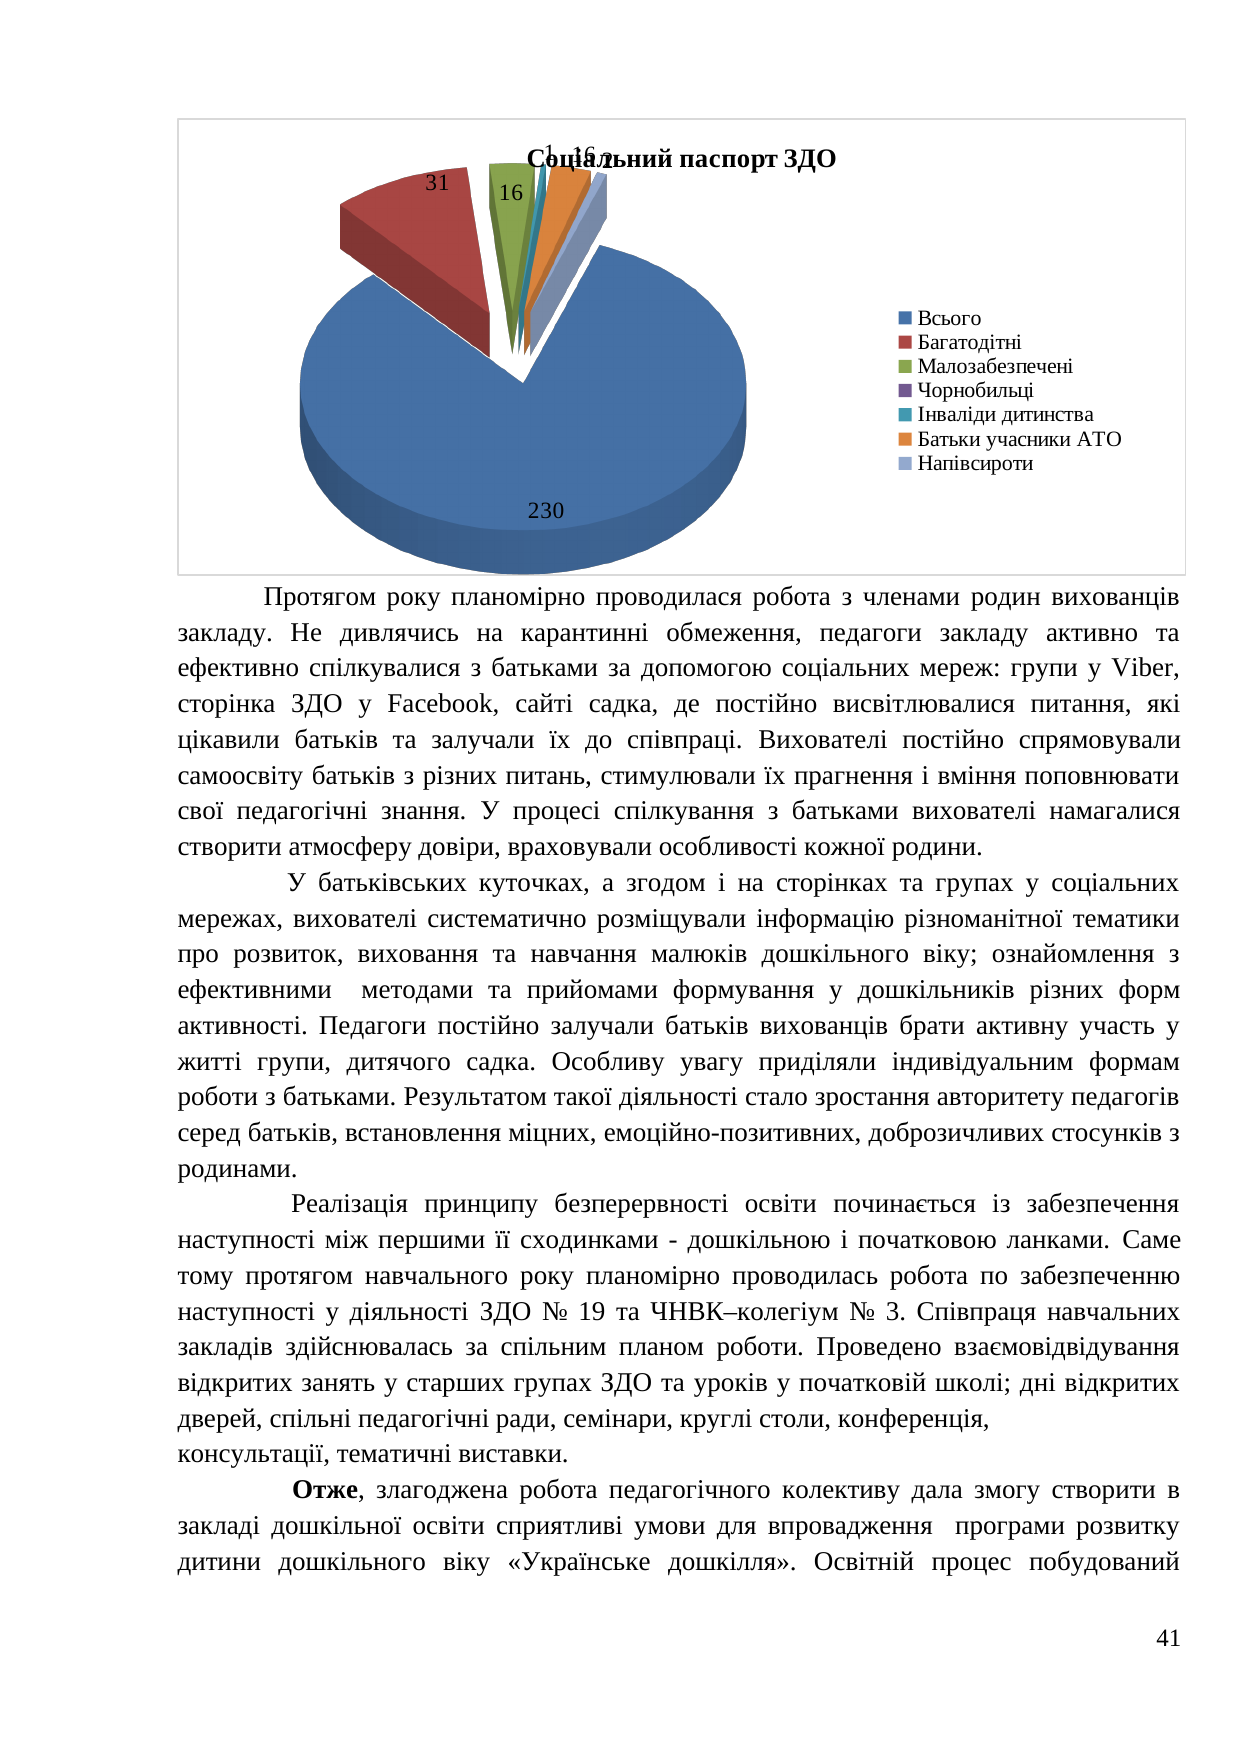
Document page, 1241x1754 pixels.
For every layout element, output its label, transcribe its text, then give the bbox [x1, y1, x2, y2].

text Протягом року планомірно проводилася робота з членами родин вихованців закладу. Не дивлячись на карантинні обмеження, педагоги закладу активно та ефективно спілкувалися з батьками за допомогою соціальних мереж: групи у Viber, сторінка ЗДО у Facebook, сайті садка, де постійно висвітлювалися питання, які цікавили батьків та залучали їх до співпраці. Вихователі постійно спрямовували самоосвіту батьків з різних питань, стимулювали їх прагнення і вміння поповнювати свої педагогічні знання. У процесі спілкування з батьками вихователі намагалися створити атмосферу довіри, враховували особливості кожної родини. [177, 580, 1181, 861]
text У батьківських куточках, а згодом і на сторінках та групах у соціальних мережах, вихователі систематично розміщували інформацію різноманітної тематики про розвиток, виховання та навчання малюків дошкільного віку; ознайомлення з ефективними методами та прийомами формування у дошкільників різних форм активності. Педагоги постійно залучали батьків вихованців брати активну участь у житті групи, дитячого садка. Особливу увагу приділяли індивідуальним формам роботи з батьками. Результатом такої діяльності стало зростання авторитету педагогів серед батьків, встановлення міцних, емоційно-позитивних, доброзичливих стосунків з родинами. [177, 866, 1181, 1183]
text Реалізація принципу безперервності освіти починається із забезпечення наступності між першими її сходинками - дошкільною і початковою ланками. Саме тому протягом навчального року планомірно проводилась робота по забезпеченню наступності у діяльності ЗДО № 19 та ЧНВК–колегіум № 3. Співпраця навчальних закладів здійснювалась за спільним планом роботи. Проведено взаємовідвідування відкритих занять у старших групах ЗДО та уроків у початковій школі; дні відкритих дверей, спільні педагогічні ради, семінари, круглі столи, конференція, [177, 1187, 1181, 1433]
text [177, 1473, 1181, 1576]
text консультації, тематичні виставки. [177, 1438, 1181, 1469]
